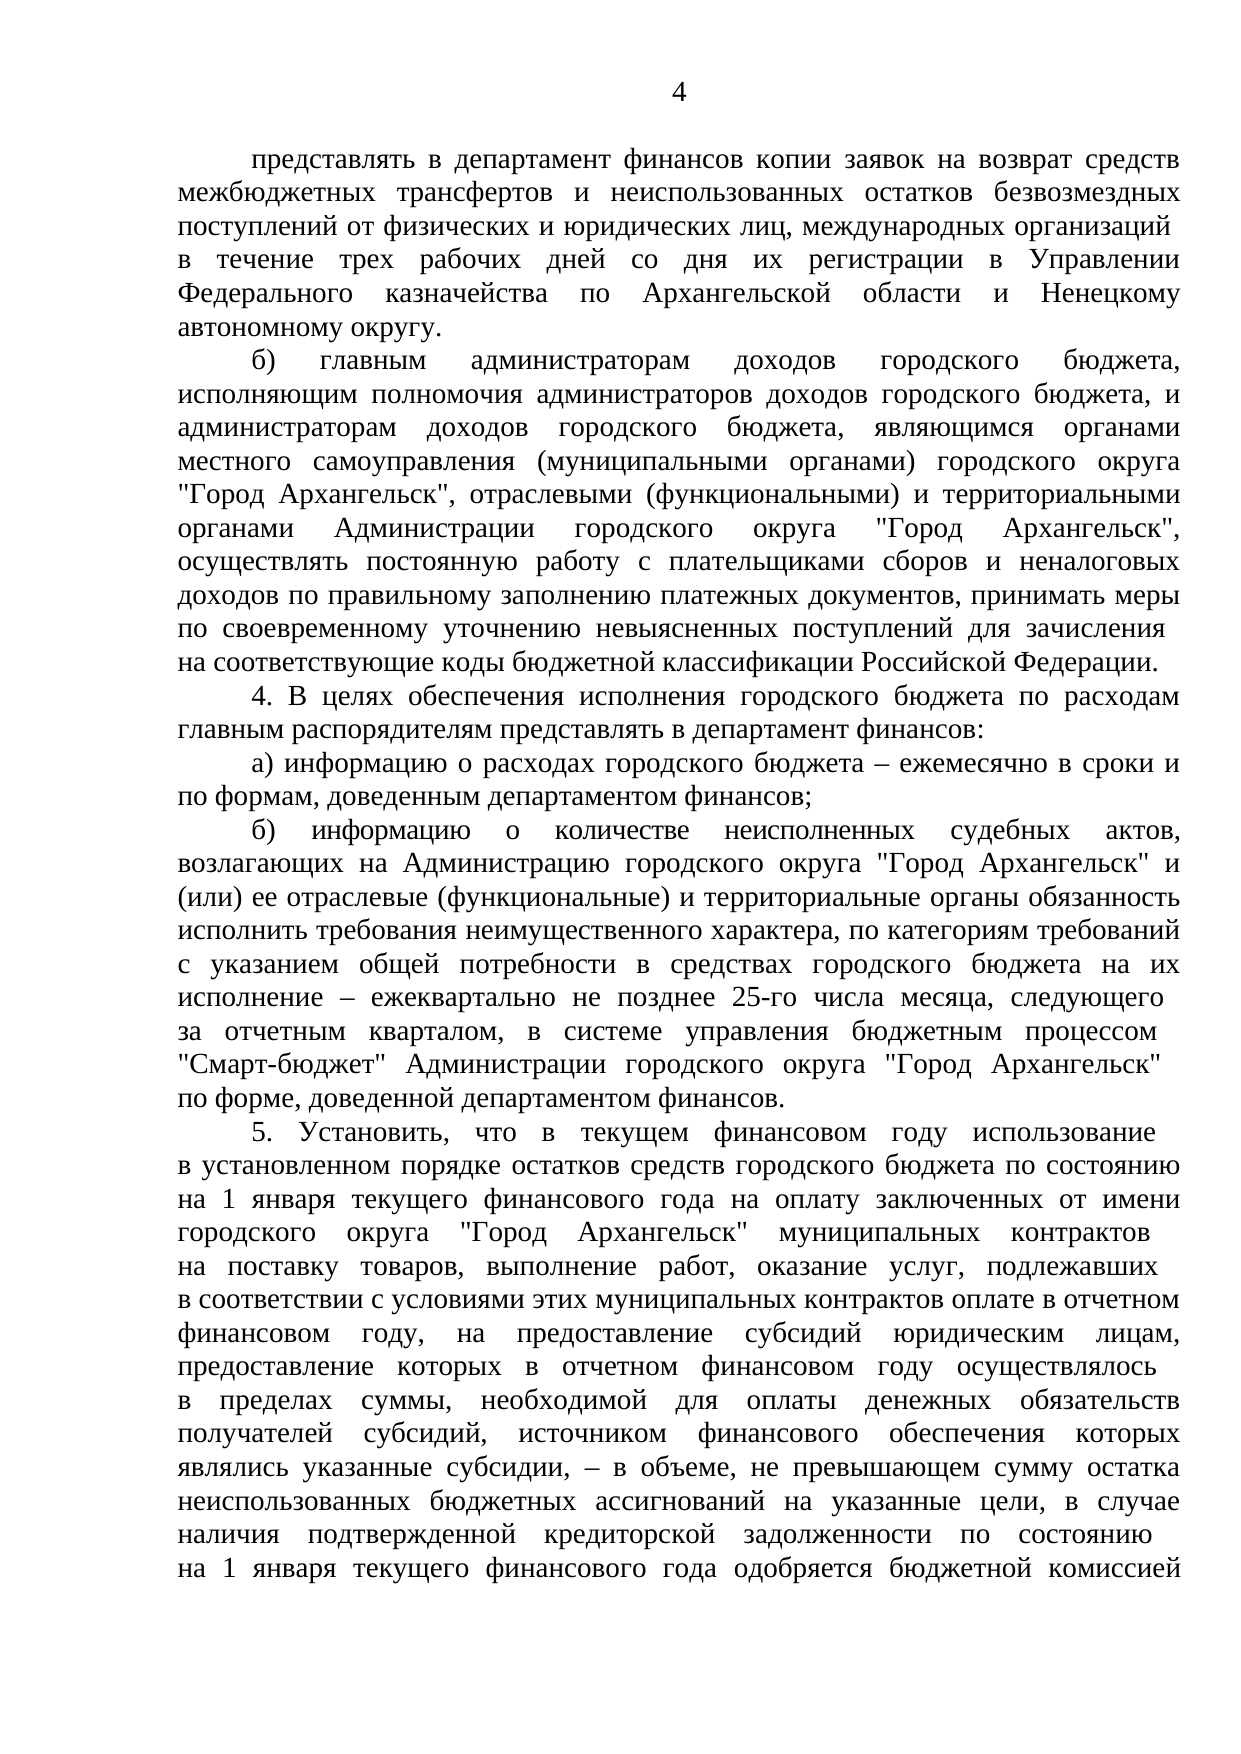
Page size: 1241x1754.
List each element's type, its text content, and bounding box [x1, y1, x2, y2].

text представлять в департамент финансов копии заявок на возврат средств межбюджетных трансфертов и неиспользованных остатков безвозмездных поступлений от физических и юридических лиц, международных организаций в течение трех рабочих дней со дня их регистрации в Управлении Федерального казначейства по Архангельской области и Ненецкому автономному округу. [177, 141, 1181, 342]
text а) информацию о расходах городского бюджета ‒ ежемесячно в сроки и по формам, доведенным департаментом финансов; [177, 745, 1181, 812]
text б) главным администраторам доходов городского бюджета, исполняющим полномочия администраторов доходов городского бюджета, и администраторам доходов городского бюджета, являющимся органами местного самоуправления (муниципальными органами) городского округа "Город Архангельск", отраслевыми (функциональными) и территориальными органами Администрации городского округа "Город Архангельск", осуществлять постоянную работу с плательщиками сборов и неналоговых доходов по правильному заполнению платежных документов, принимать меры по своевременному уточнению невыясненных поступлений для зачисления на соответствующие коды бюджетной классификации Российской Федерации. [177, 342, 1181, 678]
text б) информацию о количестве неисполненных судебных актов, возлагающих на Администрацию городского округа "Город Архангельск" и (или) ее отраслевые (функциональные) и территориальные органы обязанность исполнить требования неимущественного характера, по категориям требований с указанием общей потребности в средствах городского бюджета на их исполнение – ежеквартально не позднее 25-го числа месяца, следующего за отчетным кварталом, в системе управления бюджетным процессом "Смарт-бюджет" Администрации городского округа "Город Архангельск" по форме, доведенной департаментом финансов. [177, 812, 1181, 1114]
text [177, 1114, 1181, 1583]
text 4. В целях обеспечения исполнения городского бюджета по расходам главным распорядителям представлять в департамент финансов: [177, 678, 1181, 745]
